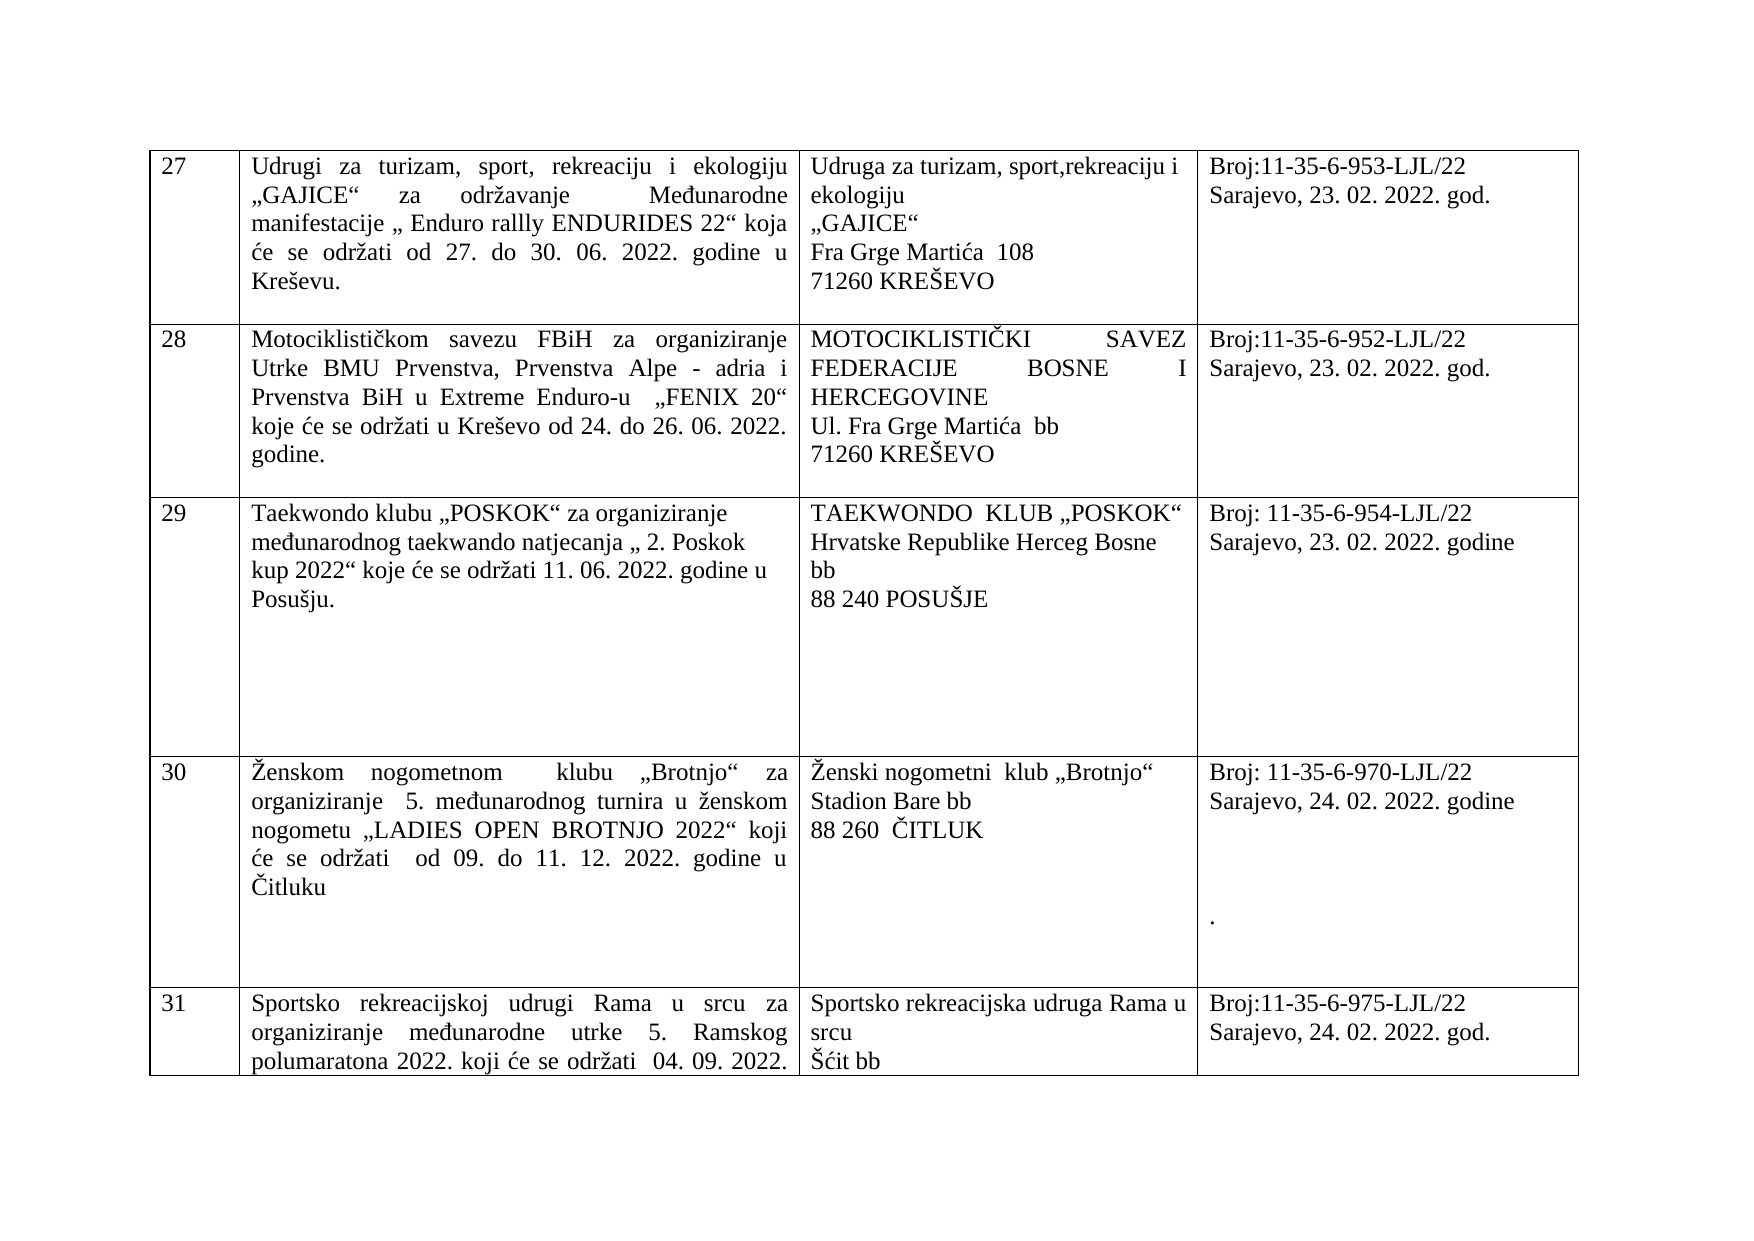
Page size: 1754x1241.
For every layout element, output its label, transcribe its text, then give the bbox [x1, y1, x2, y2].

table_cell MOTOCIKLISTIČKI SAVEZ FEDERACIJE BOSNE I HERCEGOVINE Ul. Fra Grge Martića bb 71260 KREŠEVO [800, 325, 1197, 497]
table_cell 27 [151, 151, 239, 323]
table_cell Ženskom nogometnom klubu „Brotnjo“ za organiziranje 5. međunarodnog turnira u ženskom nogometu „LADIES OPEN BROTNJO 2022“ koji će se održati od 09. do 11. 12. 2022. godine u Čitluku [240, 757, 799, 987]
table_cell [240, 988, 799, 1074]
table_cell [1198, 988, 1578, 1074]
table_cell Ženski nogometni klub „Brotnjo“ Stadion Bare bb 88 260 ČITLUK [800, 757, 1197, 987]
table_cell 30 [151, 757, 239, 987]
table_cell 28 [151, 325, 239, 497]
table_cell 29 [151, 498, 239, 756]
table_cell Broj: 11-35-6-970-LJL/22 Sarajevo, 24. 02. 2022. godine . [1198, 757, 1578, 987]
table_cell Broj:11-35-6-953-LJL/22 Sarajevo, 23. 02. 2022. god. [1198, 151, 1578, 323]
table_cell Udruga za turizam, sport,rekreaciju i ekologiju „GAJICE“ Fra Grge Martića 108 71260 KREŠEVO [800, 151, 1197, 323]
table_cell Taekwondo klubu „POSKOK“ za organiziranje međunarodnog taekwando natjecanja „ 2. Poskok kup 2022“ koje će se održati 11. 06. 2022. godine u Posušju. [240, 498, 799, 756]
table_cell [800, 988, 1197, 1074]
table_cell Broj: 11-35-6-954-LJL/22 Sarajevo, 23. 02. 2022. godine [1198, 498, 1578, 756]
table_cell 31 [151, 988, 239, 1074]
table_cell Motociklističkom savezu FBiH za organiziranje Utrke BMU Prvenstva, Prvenstva Alpe - adria i Prvenstva BiH u Extreme Enduro-u „FENIX 20“ koje će se održati u Kreševo od 24. do 26. 06. 2022. godine. [240, 325, 799, 497]
table_cell Broj:11-35-6-952-LJL/22 Sarajevo, 23. 02. 2022. god. [1198, 325, 1578, 497]
table_cell Udrugi za turizam, sport, rekreaciju i ekologiju „GAJICE“ za održavanje Međunarodne manifestacije „ Enduro rallly ENDURIDES 22“ koja će se održati od 27. do 30. 06. 2022. godine u Kreševu. [240, 151, 799, 323]
table_cell TAEKWONDO KLUB „POSKOK“ Hrvatske Republike Herceg Bosne bb 88 240 POSUŠJE [800, 498, 1197, 756]
